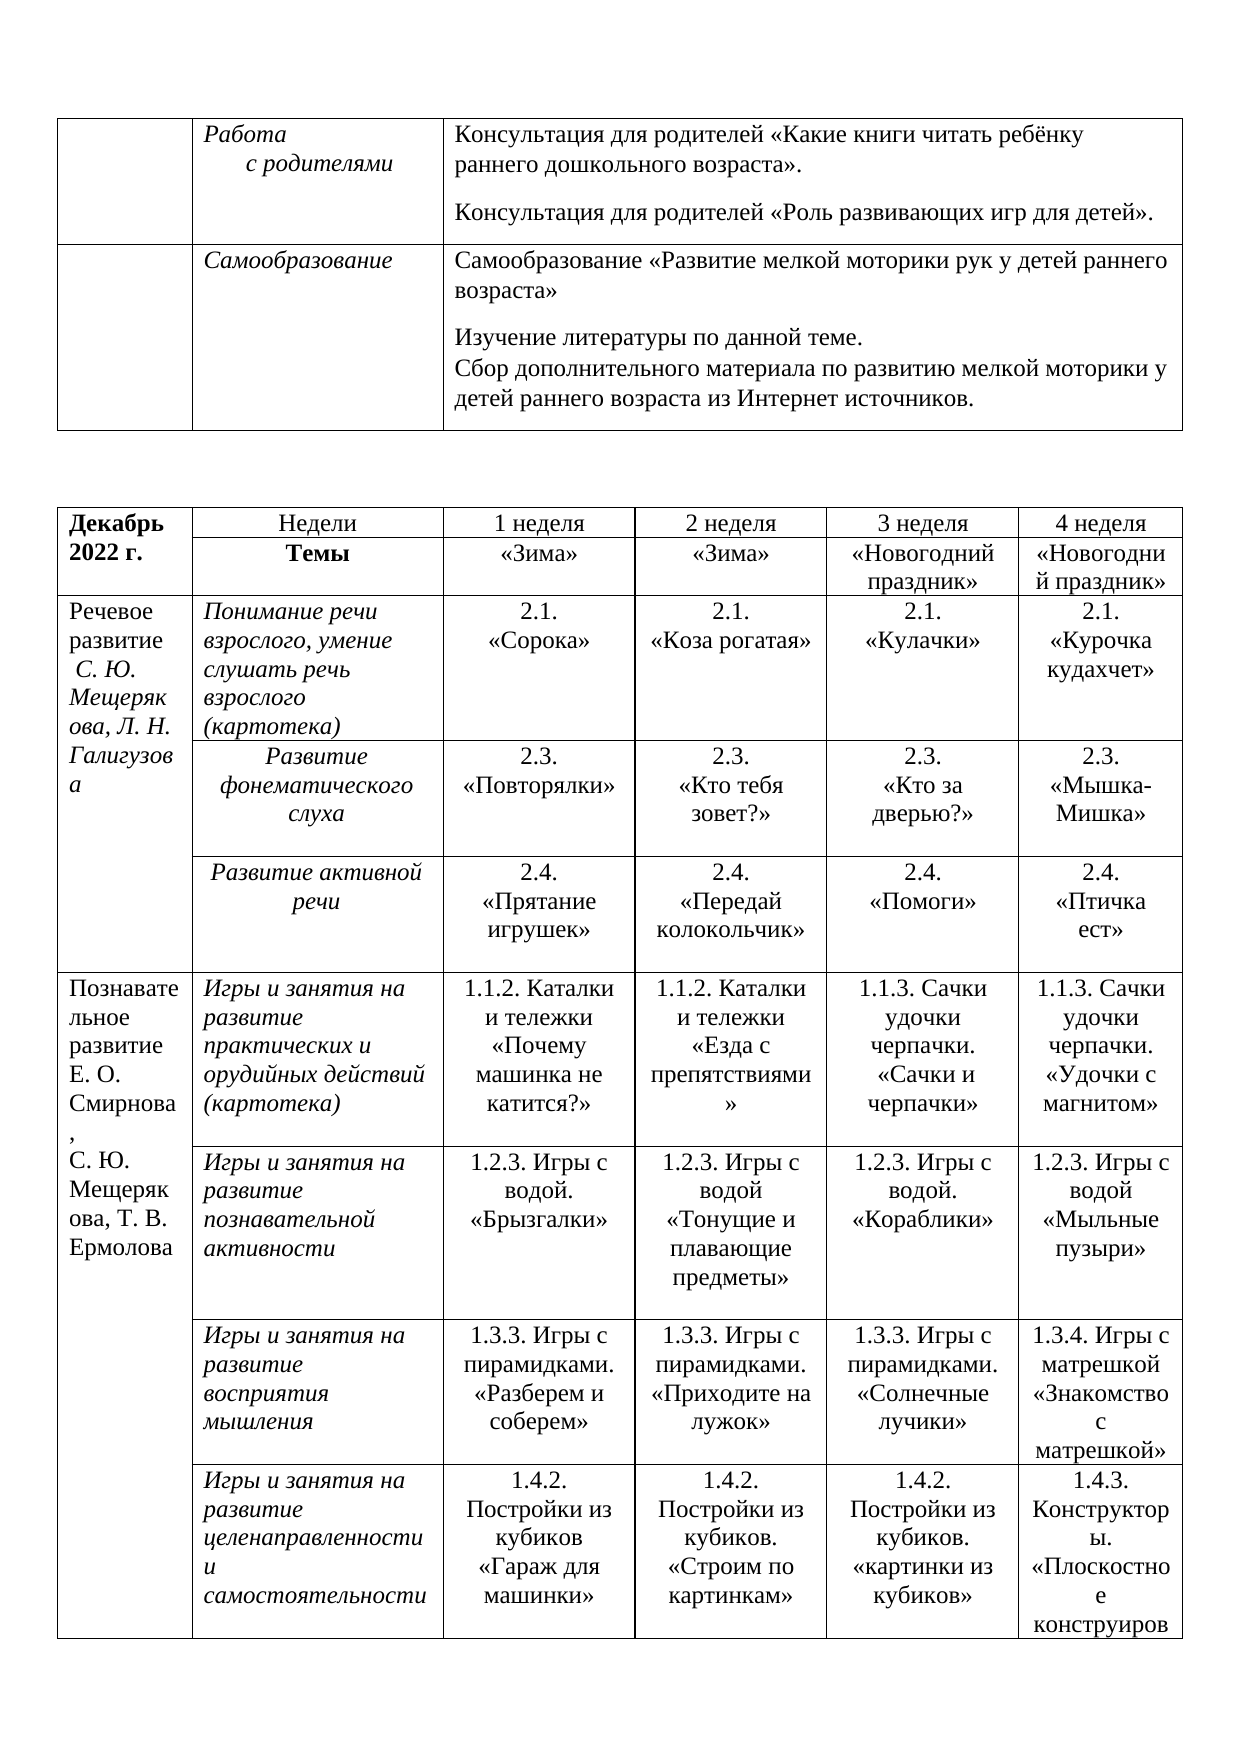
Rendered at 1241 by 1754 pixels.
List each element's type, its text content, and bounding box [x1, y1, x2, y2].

table_cell Темы [193, 538, 443, 595]
table_header 4 неделя [1019, 508, 1182, 537]
table_cell 1.1.2. Каталки и тележки «Езда с препятствиями» [636, 973, 826, 1146]
table_cell 1.2.3. Игры с водой «Мыльные пузыри» [1019, 1147, 1182, 1319]
table_header 1 неделя [444, 508, 634, 537]
table_cell 1.2.3. Игры с водой. «Кораблики» [827, 1147, 1018, 1319]
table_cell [1019, 1465, 1182, 1637]
table_header 3 неделя [827, 508, 1018, 537]
table_cell 1.3.3. Игры с пирамидками. «Приходите на лужок» [636, 1320, 826, 1464]
table_cell Развитие фонематического слуха [193, 741, 443, 856]
table_cell 2.3. «Повторялки» [444, 741, 634, 856]
table_cell 2.4. «Помоги» [827, 857, 1018, 972]
table_cell 1.3.4. Игры с матрешкой «Знакомство с матрешкой» [1019, 1320, 1182, 1464]
table_cell 2.1. «Коза рогатая» [636, 596, 826, 740]
table_cell 2.1. «Курочка кудахчет» [1019, 596, 1182, 740]
table_cell «Зима» [444, 538, 634, 595]
table_cell Игры и занятия на развитие практических и орудийных действий (картотека) [193, 973, 443, 1146]
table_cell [444, 1465, 634, 1637]
table_cell Работа с родителями [193, 119, 443, 244]
table_cell Познавательное развитие Е. О. Смирнова, С. Ю. Мещерякова, Т. В. Ермолова [58, 973, 192, 1637]
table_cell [193, 1465, 443, 1637]
table_cell Самообразование [193, 245, 443, 430]
table_cell 2.1. «Кулачки» [827, 596, 1018, 740]
table_cell 2.1. «Сорока» [444, 596, 634, 740]
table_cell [636, 1465, 826, 1637]
table_cell Самообразование «Развитие мелкой моторики рук у детей раннего возраста» Изучение литературы по данной теме. Сбор дополнительного материала по развитию мелкой моторики у детей раннего возраста из Интернет источников. [444, 245, 1182, 430]
table_cell [58, 245, 192, 430]
table_cell 1.3.3. Игры с пирамидками. «Солнечные лучики» [827, 1320, 1018, 1464]
table_cell Консультация для родителей «Какие книги читать ребёнку раннего дошкольного возраста». Консультация для родителей «Роль развивающих игр для детей». [444, 119, 1182, 244]
table_cell 1.3.3. Игры с пирамидками. «Разберем и соберем» [444, 1320, 634, 1464]
table_cell Понимание речи взрослого, умение слушать речь взрослого (картотека) [193, 596, 443, 740]
table_header Недели [193, 508, 443, 537]
table_header 2 неделя [636, 508, 826, 537]
table_cell 2.4. «Прятание игрушек» [444, 857, 634, 972]
table_cell 2.3. «Мышка-Мишка» [1019, 741, 1182, 856]
table_cell Игры и занятия на развитие познавательной активности [193, 1147, 443, 1319]
table_cell 2.3. «Кто тебя зовет?» [636, 741, 826, 856]
table_cell Речевое развитие С. Ю. Мещерякова, Л. Н. Галигузова [58, 596, 192, 972]
table_cell 1.1.3. Сачки удочки черпачки. «Сачки и черпачки» [827, 973, 1018, 1146]
table_cell 1.2.3. Игры с водой «Тонущие и плавающие предметы» [636, 1147, 826, 1319]
table_cell 2.4. «Передай колокольчик» [636, 857, 826, 972]
table_cell 2.4. «Птичка ест» [1019, 857, 1182, 972]
table_cell 1.2.3. Игры с водой. «Брызгалки» [444, 1147, 634, 1319]
table_cell 1.1.3. Сачки удочки черпачки. «Удочки с магнитом» [1019, 973, 1182, 1146]
table_cell Развитие активной речи [193, 857, 443, 972]
table_cell 1.1.2. Каталки и тележки «Почему машинка не катится?» [444, 973, 634, 1146]
table_cell 2.3. «Кто за дверью?» [827, 741, 1018, 856]
table_header Декабрь 2022 г. [58, 508, 192, 595]
table_cell Игры и занятия на развитие восприятия мышления [193, 1320, 443, 1464]
table_cell «Новогодний праздник» [1019, 538, 1182, 595]
table_cell «Зима» [636, 538, 826, 595]
table_cell «Новогодний праздник» [827, 538, 1018, 595]
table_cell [827, 1465, 1018, 1637]
